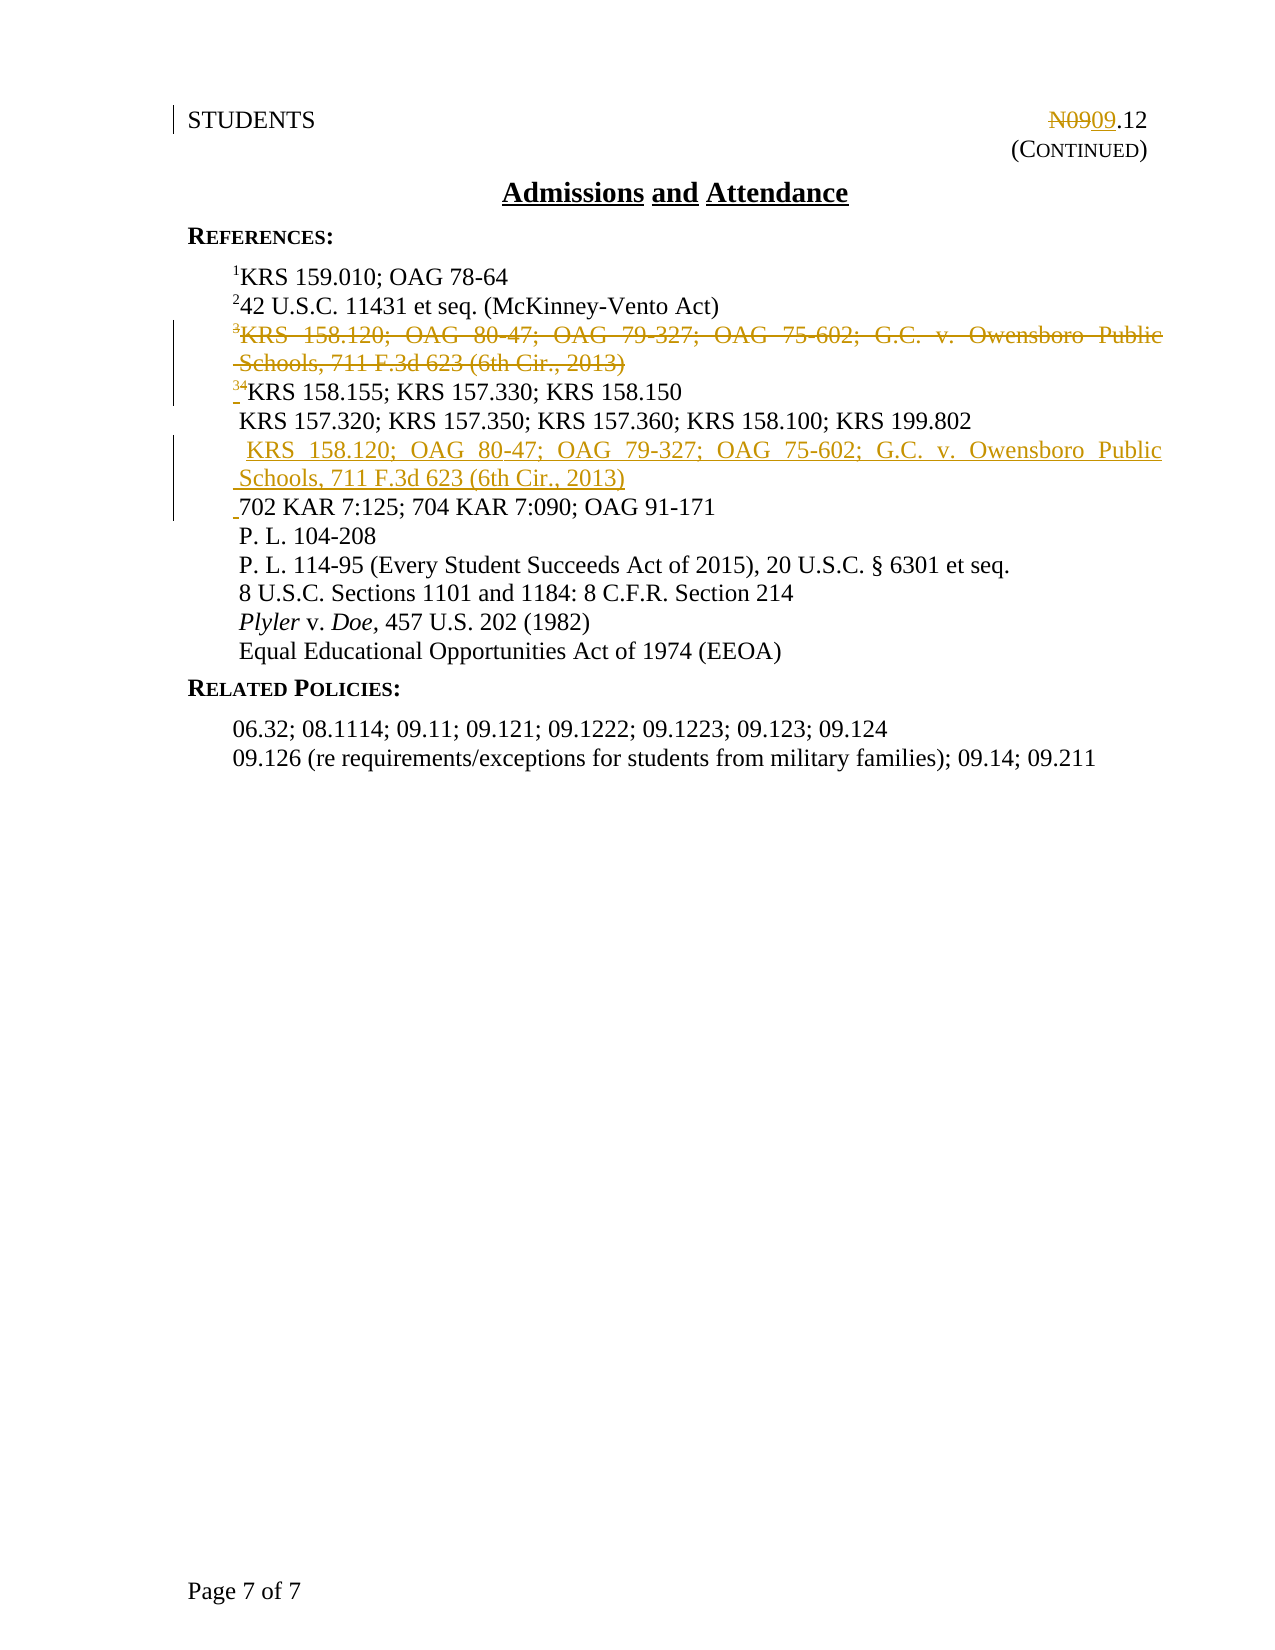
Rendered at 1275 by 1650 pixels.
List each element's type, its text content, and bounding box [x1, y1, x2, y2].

text P. L. 104-208 [232, 521, 1162, 550]
text P. L. 114-95 (Every Student Succeeds Act of 2015), 20 U.S.C. § 6301 et seq. [232, 550, 1162, 578]
text (Continued) [187, 134, 1162, 162]
text 09.126 (re requirements/exceptions for students from military families); 09.14; 09.211 [232, 743, 1162, 772]
text KRS 158.155; KRS 157.330; KRS 158.150 [232, 377, 1162, 406]
text 242 U.S.C. 11431 et seq. (McKinney-Vento Act) [232, 291, 1162, 320]
text 1KRS 159.010; OAG 78-64 [232, 262, 1162, 291]
text KRS 157.320; KRS 157.350; KRS 157.360; KRS 158.100; KRS 199.802 [232, 406, 1162, 435]
subtitle STUDENTS .12 [187, 105, 1162, 134]
text 8 U.S.C. Sections 1101 and 1184: 8 C.F.R. Section 214 [232, 578, 1162, 607]
subtitle Related Policies: [187, 673, 1162, 702]
text 702 KAR 7:125; 704 KAR 7:090; OAG 91-171 [232, 492, 1162, 521]
subtitle References: [187, 221, 1162, 250]
text 06.32; 08.1114; 09.11; 09.121; 09.1222; 09.1223; 09.123; 09.124 [232, 714, 1162, 743]
text Equal Educational Opportunities Act of 1974 (EEOA) [232, 636, 1162, 665]
text Admissions and Attendance [187, 175, 1162, 208]
text Plyler v. Doe, 457 U.S. 202 (1982) [232, 607, 1162, 636]
